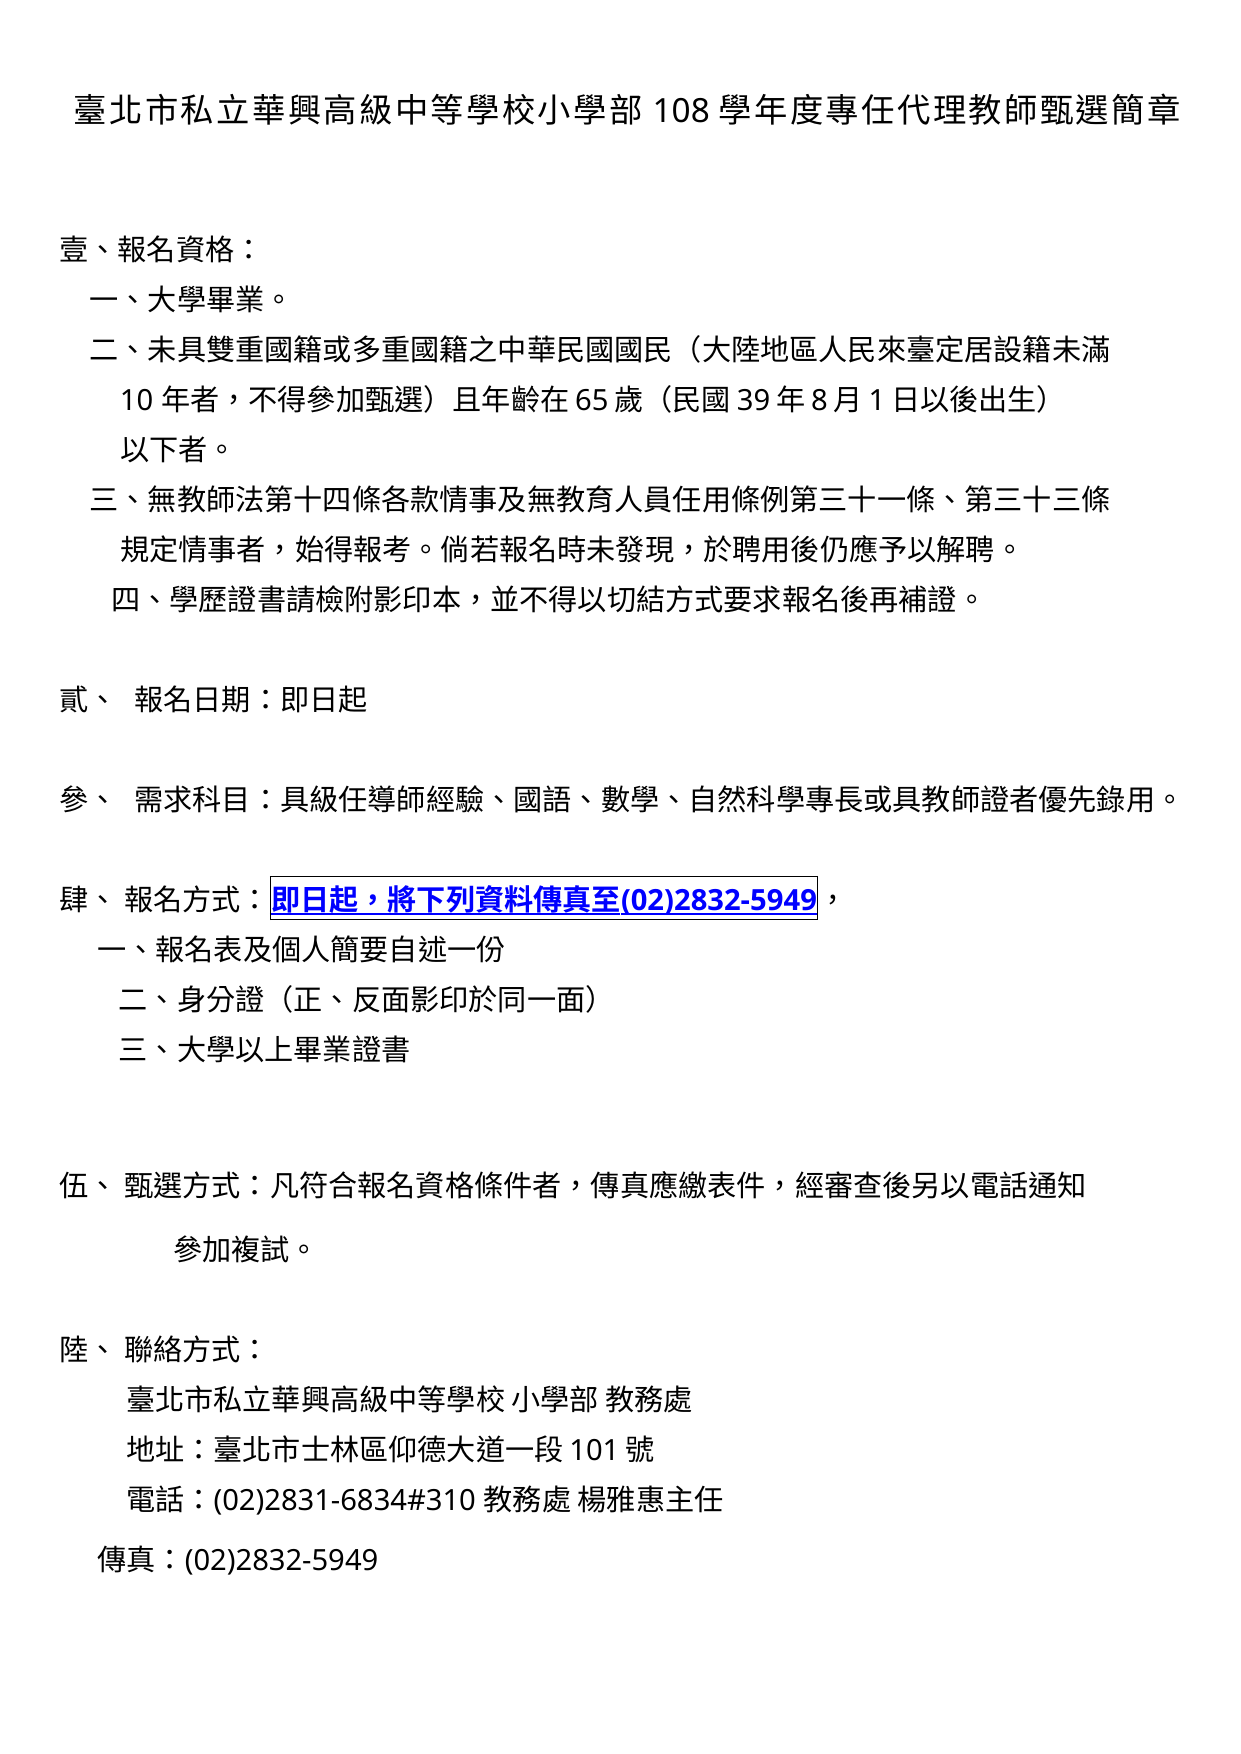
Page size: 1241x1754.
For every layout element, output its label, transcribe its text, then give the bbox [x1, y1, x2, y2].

text 參加複試。 [59, 1221, 1181, 1271]
text 電話：(02)2831-6834#310 教務處 楊雅惠主任 [59, 1471, 1181, 1521]
text 陸、 聯絡方式： [59, 1321, 1181, 1371]
text 四、學歷證書請檢附影印本，並不得以切結方式要求報名後再補證。 [103, 571, 1181, 621]
list 二、身分證（正、反面影印於同一面） [103, 971, 1181, 1021]
text 一、大學畢業。 [59, 271, 1181, 321]
text 伍、 甄選方式：凡符合報名資格條件者，傳真應繳表件，經審查後另以電話通知 [59, 1146, 1181, 1221]
text 傳真：(02)2832-5949 [59, 1521, 1181, 1596]
list 三、大學以上畢業證書 [103, 1021, 1181, 1071]
text 地址：臺北市士林區仰德大道一段101號 [59, 1421, 1181, 1471]
text 10 年者，不得參加甄選）且年齡在65歲（民國39年8月1日以後出生） [59, 371, 1181, 421]
list 報名日期：即日起 [59, 671, 1181, 721]
text 臺北市私立華興高級中等學校 小學部 教務處 [59, 1371, 1181, 1421]
list 需求科目：具級任導師經驗、國語、數學、自然科學專長或具教師證者優先錄用。 [59, 771, 1181, 821]
text 三、無教師法第十四條各款情事及無教育人員任用條例第三十一條、第三十三條 [59, 471, 1181, 521]
text 壹、報名資格： [59, 221, 1181, 271]
text 臺北市私立華興高級中等學校小學部108學年度專任代理教師甄選簡章 [59, 71, 1181, 146]
text 一、報名表及個人簡要自述一份 [59, 921, 1181, 971]
text 二、未具雙重國籍或多重國籍之中華民國國民（大陸地區人民來臺定居設籍未滿 [59, 321, 1181, 371]
text 規定情事者，始得報考。倘若報名時未發現，於聘用後仍應予以解聘。 [59, 521, 1181, 571]
text 肆、 報名方式：即日起，將下列資料傳真至(02)2832-5949， [59, 871, 1181, 921]
text 以下者。 [59, 421, 1181, 471]
